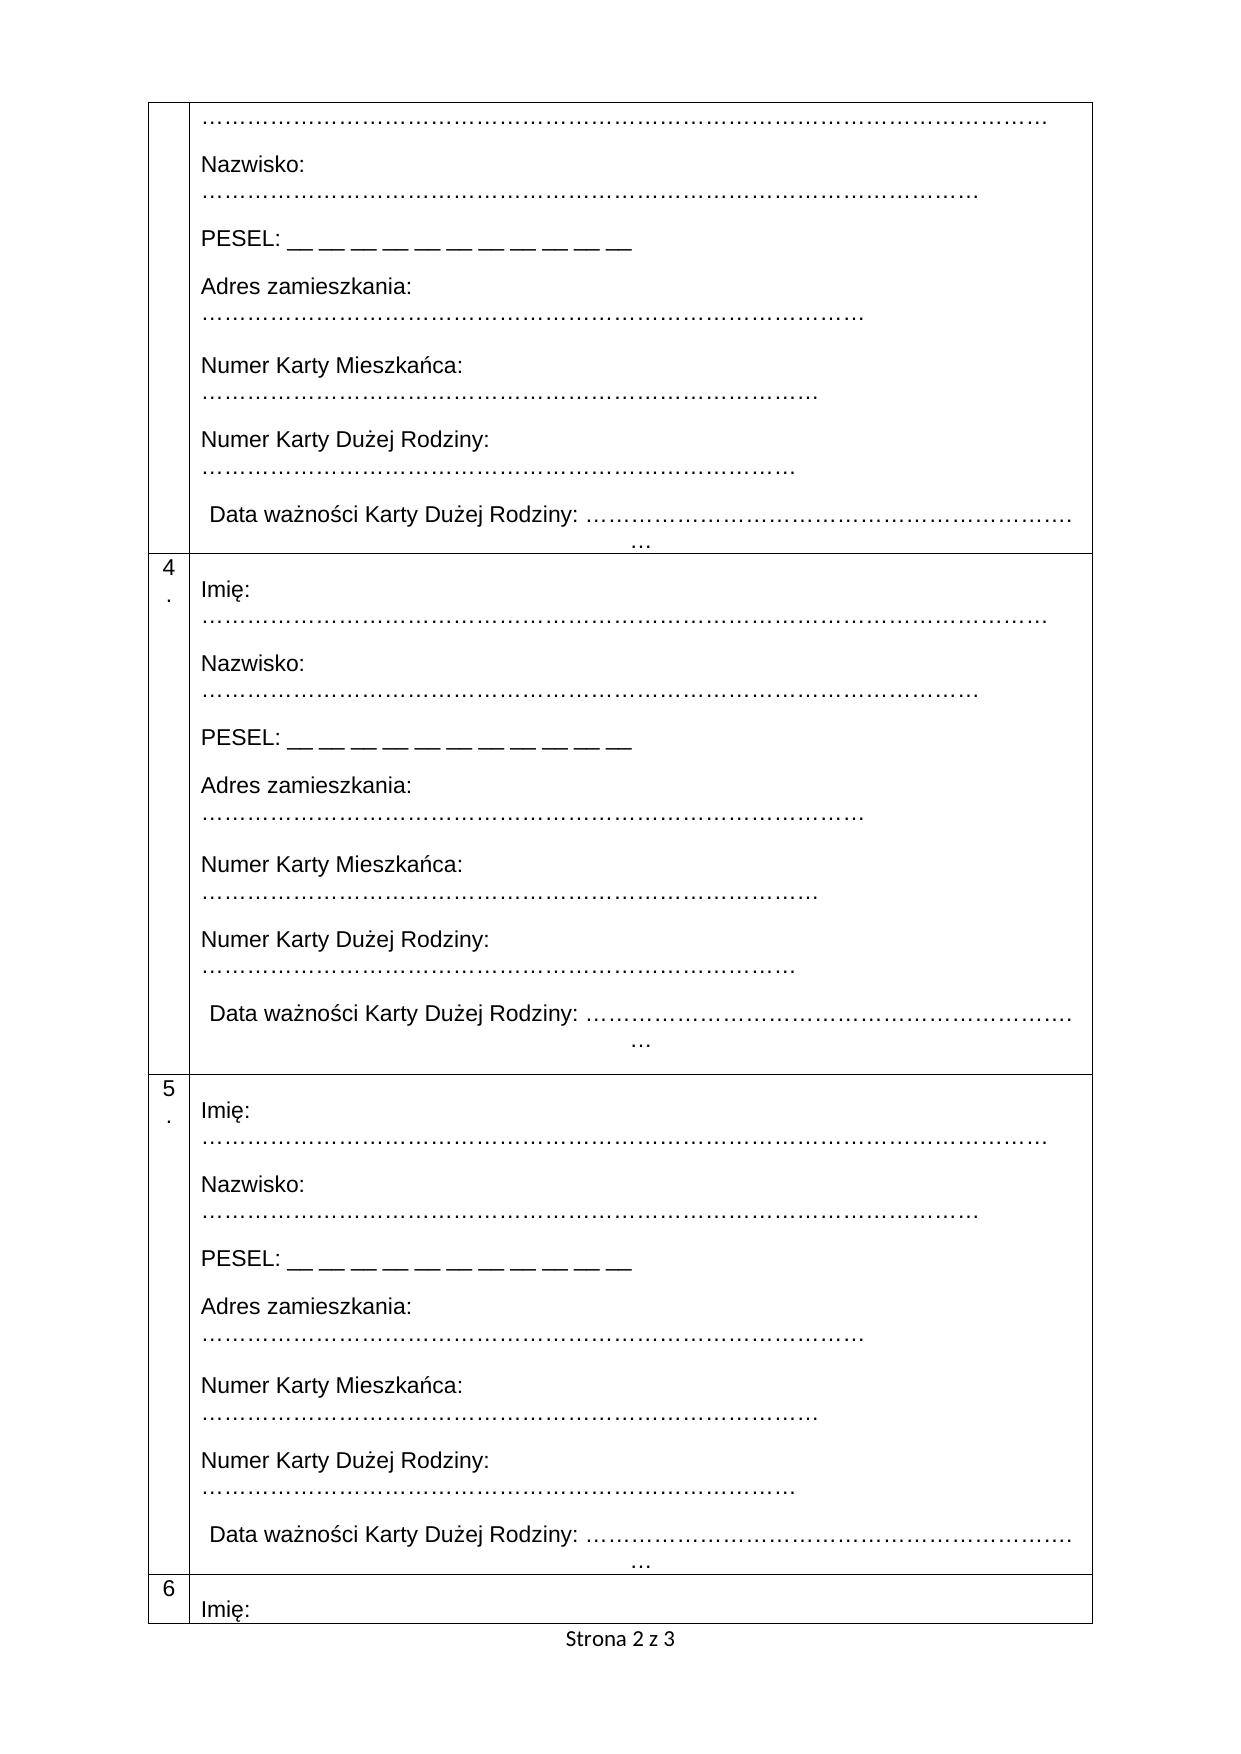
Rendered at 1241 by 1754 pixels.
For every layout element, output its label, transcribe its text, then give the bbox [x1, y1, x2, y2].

table_cell 3. [149, 103, 189, 553]
table_cell 6. [149, 1575, 189, 1622]
table_cell 4. [149, 554, 189, 1074]
table_cell 5. [149, 1075, 189, 1573]
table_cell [190, 103, 1092, 553]
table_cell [190, 1575, 1092, 1622]
